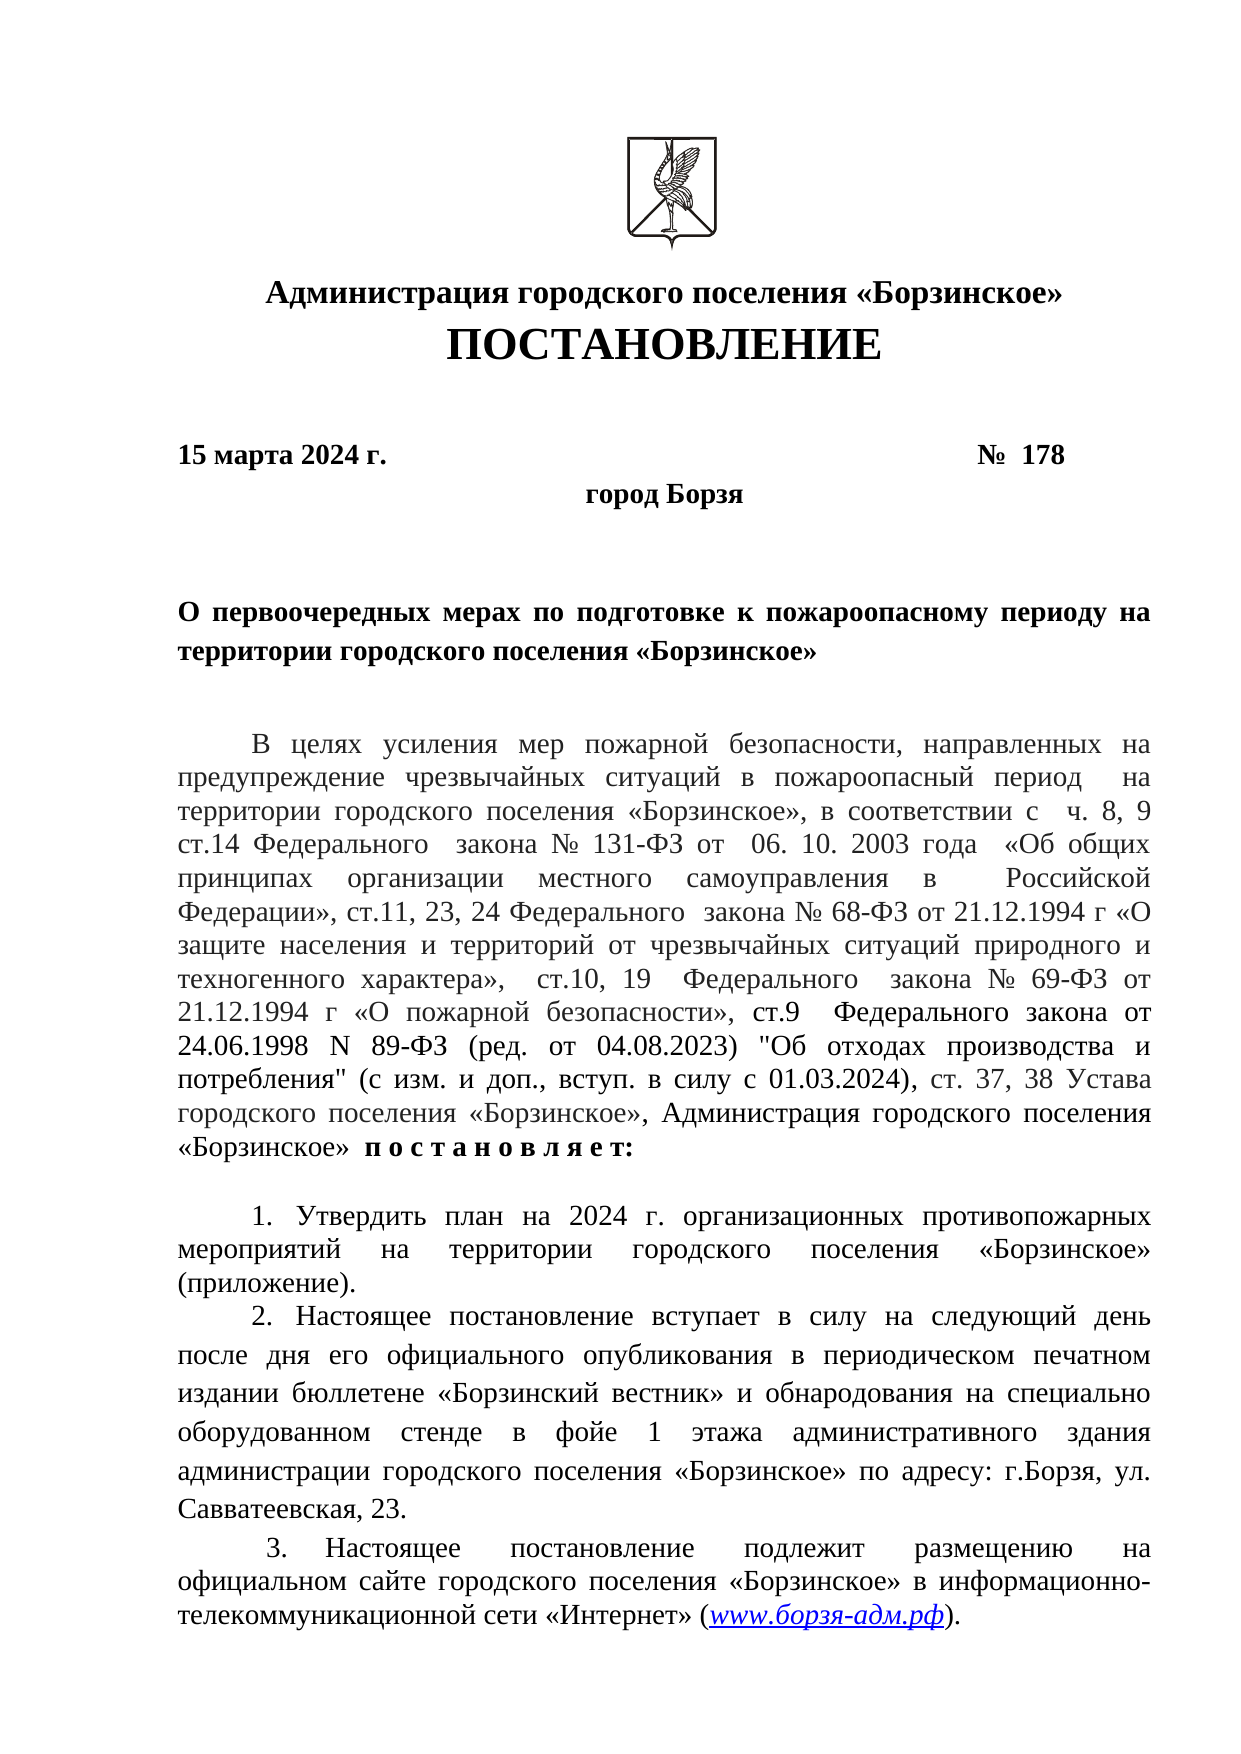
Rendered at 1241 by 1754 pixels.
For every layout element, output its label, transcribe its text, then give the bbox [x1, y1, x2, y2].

text Администрация городского поселения «Борзинское» [177, 272, 1152, 311]
text В целях усиления мер пожарной безопасности, направленных на предупреждение чрезвычайных ситуаций в пожароопасный период на территории городского поселения «Борзинское», в соответствии с ч. 8, 9 ст.14 Федерального закона № 131-ФЗ от 06. 10. 2003 года «Об общих принципах организации местного самоуправления в Российской Федерации», ст.11, 23, 24 Федерального закона № 68-ФЗ от 21.12.1994 г «О защите населения и территорий от чрезвычайных ситуаций природного и техногенного характера», ст.10, 19 Федерального закона № 69-ФЗ от 21.12.1994 г «О пожарной безопасности», ст.9 Федерального закона от 24.06.1998 N 89-ФЗ (ред. от 04.08.2023) "Об отходах производства и потребления" (с изм. и доп., вступ. в силу с 01.03.2024), ст. 37, 38 Устава городского поселения «Борзинское», Администрация городского поселения «Борзинское» п о с т а н о в л я е т: [177, 726, 1152, 1164]
text 15 марта 2024 г. № 178 [177, 437, 1152, 471]
text ПОСТАНОВЛЕНИЕ [177, 316, 1152, 369]
list Утвердить план на 2024 г. организационных противопожарных мероприятий на территории городского поселения «Борзинское» (приложение). [177, 1198, 1152, 1298]
list Настоящее постановление подлежит размещению на официальном сайте городского поселения «Борзинское» в информационно-телекоммуникационной сети «Интернет» (www.борзя-адм.рф). [177, 1530, 1152, 1630]
text город Борзя [177, 476, 1152, 509]
list Настоящее постановление вступает в силу на следующий день после дня его официального опубликования в периодическом печатном издании бюллетене «Борзинский вестник» и обнародования на специально оборудованном стенде в фойе 1 этажа административного здания администрации городского поселения «Борзинское» по адресу: г.Борзя, ул. Савватеевская, 23. [177, 1298, 1152, 1525]
text О первоочередных мерах по подготовке к пожароопасному периоду на территории городского поселения «Борзинское» [177, 594, 1152, 667]
